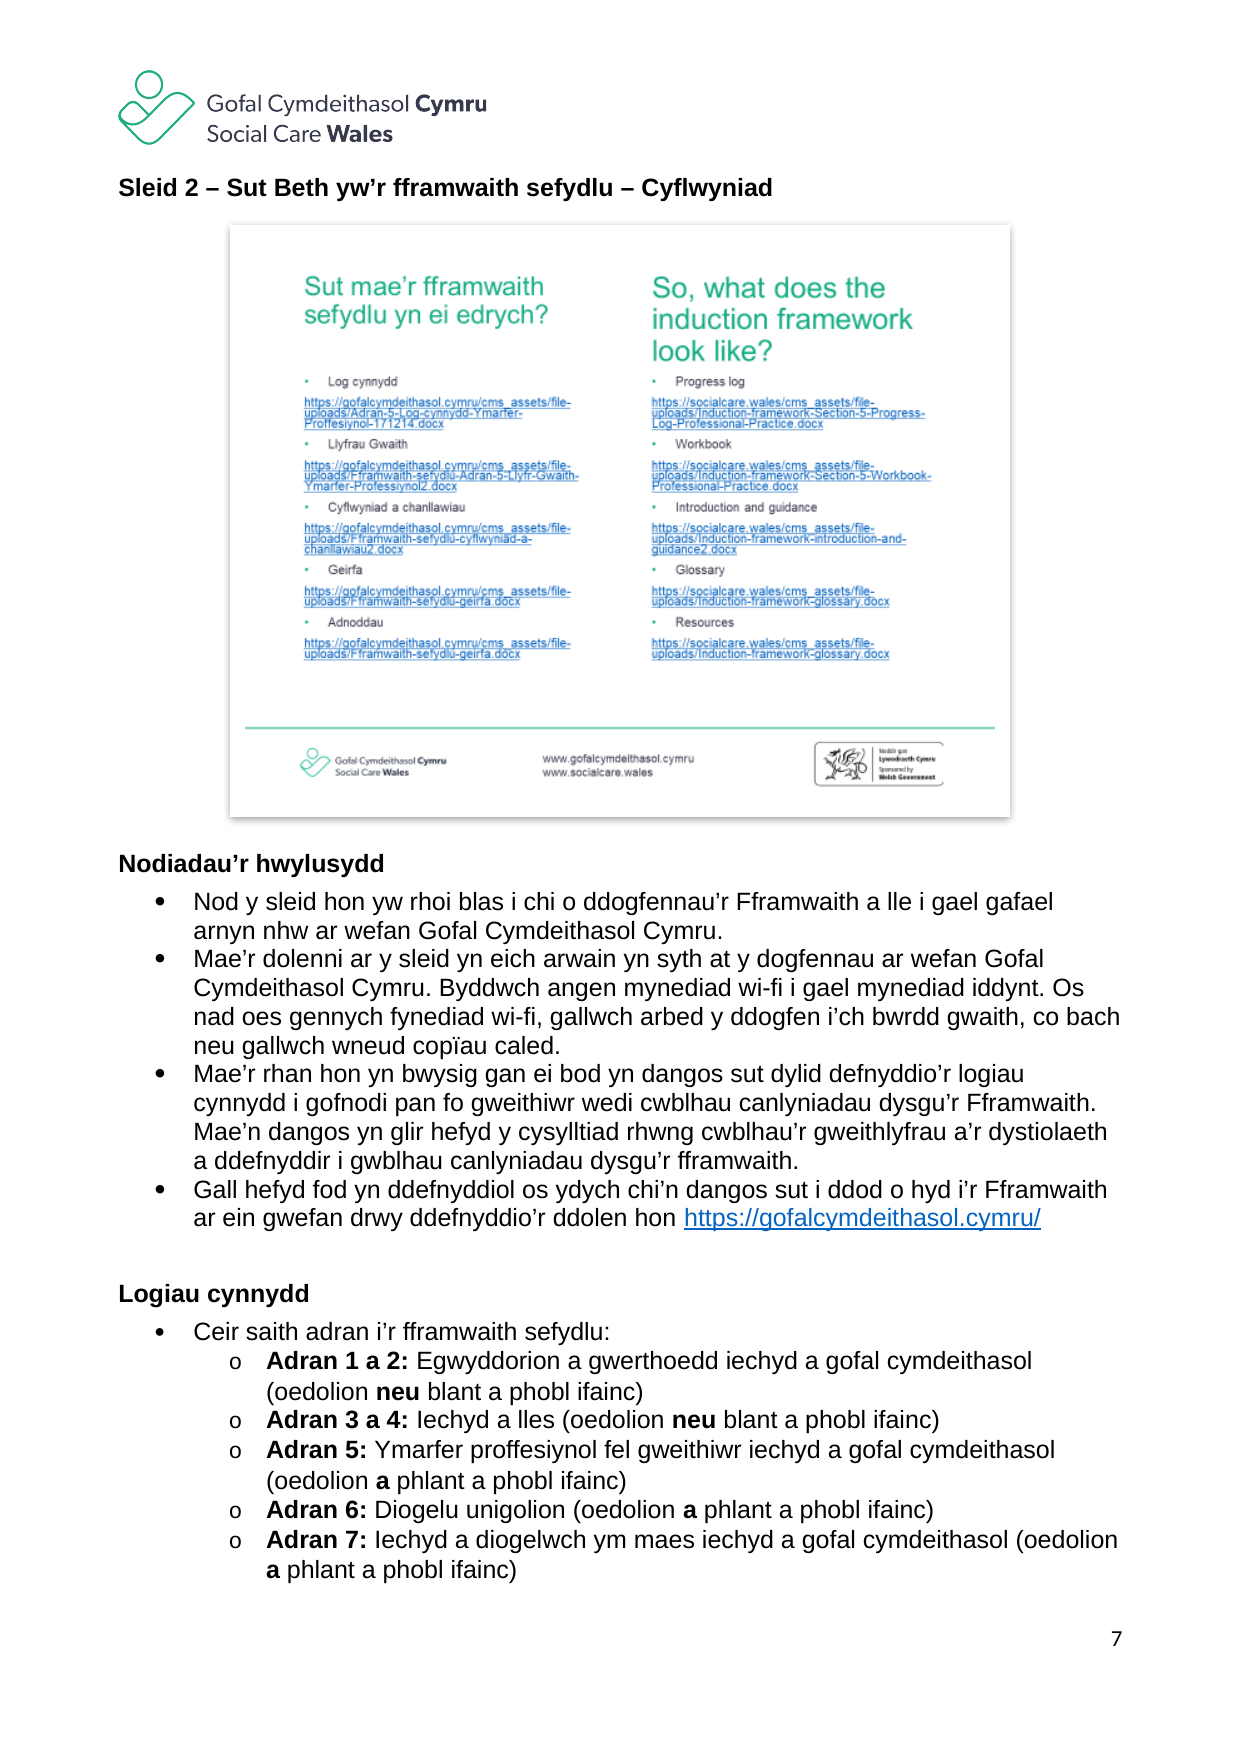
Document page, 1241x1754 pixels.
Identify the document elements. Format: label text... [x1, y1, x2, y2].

list Adran 7: Iechyd a diogelwch ym maes iechyd a gofal cymdeithasol (oedolion a phlant a phobl ifainc) [228, 1525, 1122, 1584]
list Ceir saith adran i’r fframwaith sefydlu: [156, 1317, 1122, 1346]
list Adran 3 a 4: Iechyd a lles (oedolion neu blant a phobl ifainc) [228, 1405, 1122, 1436]
list Nod y sleid hon yw rhoi blas i chi o ddogfennau’r Fframwaith a lle i gael gafael arnyn nhw ar wefan Gofal Cymdeithasol Cymru. [156, 887, 1122, 944]
picture [245, 239, 995, 802]
picture [118, 70, 487, 145]
list Adran 1 a 2: Egwyddorion a gwerthoedd iechyd a gofal cymdeithasol (oedolion neu blant a phobl ifainc) [228, 1346, 1122, 1405]
list Mae’r rhan hon yn bwysig gan ei bod yn dangos sut dylid defnyddio’r logiau cynnydd i gofnodi pan fo gweithiwr wedi cwblhau canlyniadau dysgu’r Fframwaith. Mae’n dangos yn glir hefyd y cysylltiad rhwng cwblhau’r gweithlyfrau a’r dystiolaeth a ddefnyddir i gwblhau canlyniadau dysgu’r fframwaith. [156, 1059, 1122, 1174]
list Gall hefyd fod yn ddefnyddiol os ydych chi’n dangos sut i ddod o hyd i’r Fframwaith ar ein gwefan drwy ddefnyddio’r ddolen hon https://gofalcymdeithasol.cymru/ [156, 1174, 1122, 1232]
list Adran 6: Diogelu unigolion (oedolion a phlant a phobl ifainc) [228, 1494, 1122, 1525]
text Logiau cynnydd [118, 1279, 1122, 1308]
list Adran 5: Ymarfer proffesiynol fel gweithiwr iechyd a gofal cymdeithasol (oedolion a phlant a phobl ifainc) [228, 1436, 1122, 1494]
text Nodiadau’r hwylusydd [118, 849, 1122, 878]
list Mae’r dolenni ar y sleid yn eich arwain yn syth at y dogfennau ar wefan Gofal Cymdeithasol Cymru. Byddwch angen mynediad wi-fi i gael mynediad iddynt. Os nad oes gennych fynediad wi-fi, gallwch arbed y ddogfen i’ch bwrdd gwaith, co bach neu gallwch wneud copïau caled. [156, 944, 1122, 1059]
text Sleid 2 – Sut Beth yw’r fframwaith sefydlu – Cyflwyniad [118, 173, 1122, 202]
